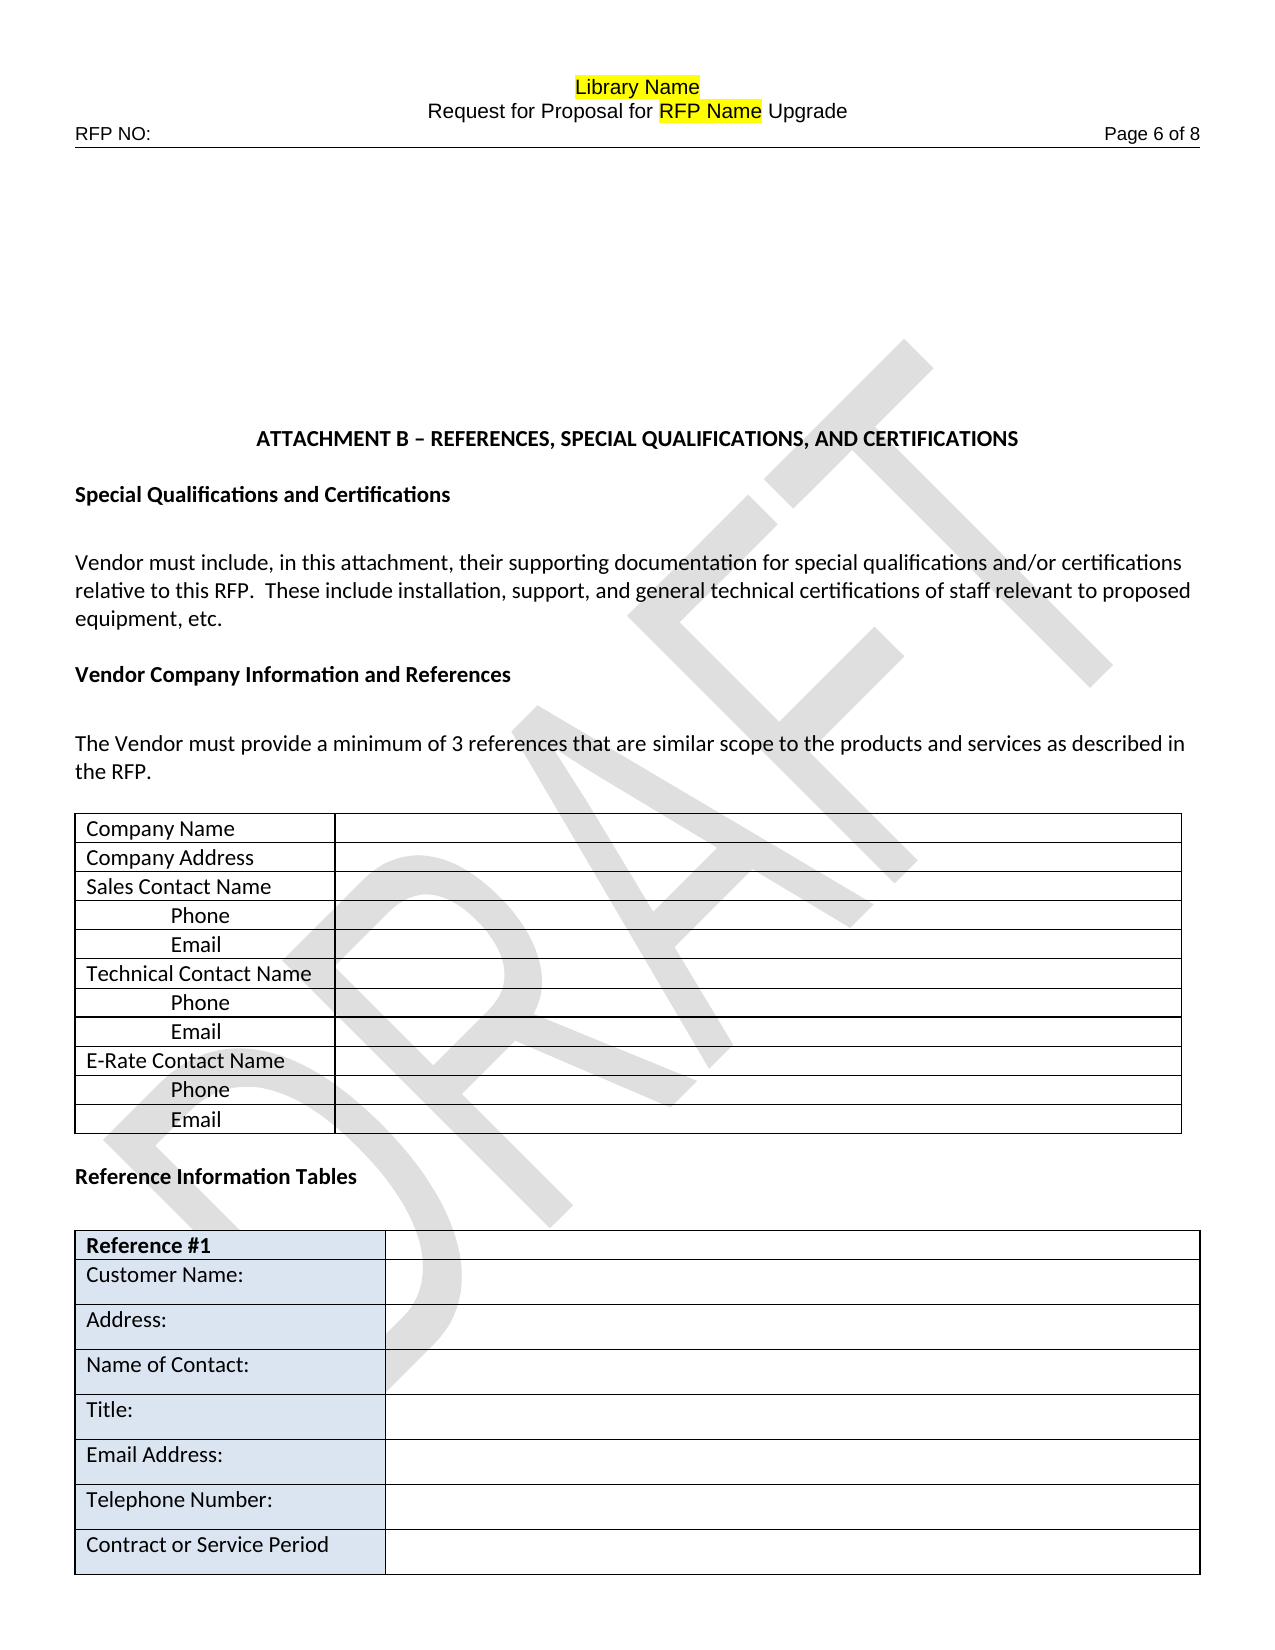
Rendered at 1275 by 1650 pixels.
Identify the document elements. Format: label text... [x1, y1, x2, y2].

table_cell Name of Contact: [76, 1350, 385, 1394]
table_cell Email [76, 1105, 334, 1133]
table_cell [76, 1530, 385, 1574]
table_cell Email Address: [76, 1440, 385, 1484]
table_header Reference #1 [76, 1231, 385, 1259]
table_cell Phone [76, 901, 334, 929]
table_cell Company Address [76, 843, 334, 871]
table_cell [386, 1305, 1199, 1349]
table_cell Customer Name: [76, 1260, 385, 1304]
table_cell Sales Contact Name [76, 872, 334, 900]
table_cell [336, 843, 1181, 871]
subtitle Vendor Company Information and References [75, 660, 1200, 688]
subtitle Special Qualifications and Certifications [75, 480, 1200, 508]
table_cell Phone [76, 1076, 334, 1104]
text Vendor must include, in this attachment, their supporting documentation for special qualifications and/or certifications relative to this RFP. These include installation, support, and general technical certifications of staff relevant to proposed equipment, etc. [75, 548, 1200, 632]
table_cell Technical Contact Name [76, 959, 334, 987]
table_cell [336, 959, 1181, 987]
subtitle Reference Information Tables [75, 1162, 1200, 1190]
table_cell Address: [76, 1305, 385, 1349]
table_header [386, 1231, 1199, 1259]
table_header [336, 814, 1181, 842]
table_cell [386, 1260, 1199, 1304]
table_header Company Name [76, 814, 334, 842]
table_cell Phone [76, 989, 334, 1016]
table_cell [336, 930, 1181, 958]
table_cell Email [76, 930, 334, 958]
subtitle Attachment B – References, Special Qualifications, and Certifications [75, 424, 1200, 452]
table_cell [336, 1018, 1181, 1046]
table_cell Telephone Number: [76, 1485, 385, 1529]
table_cell [386, 1440, 1199, 1484]
table_cell [336, 901, 1181, 929]
table_cell [386, 1395, 1199, 1439]
table_cell [336, 1047, 1181, 1074]
table_cell [386, 1350, 1199, 1394]
table_cell [336, 1105, 1181, 1133]
table_cell [336, 872, 1181, 900]
table_cell [386, 1485, 1199, 1529]
table_cell [386, 1530, 1199, 1574]
table_cell [336, 1076, 1181, 1104]
table_cell Email [76, 1018, 334, 1046]
table_cell [336, 989, 1181, 1016]
text The Vendor must provide a minimum of 3 references that are similar scope to the products and services as described in the RFP. [75, 729, 1200, 785]
table_cell E-Rate Contact Name [76, 1047, 334, 1074]
table_cell Title: [76, 1395, 385, 1439]
